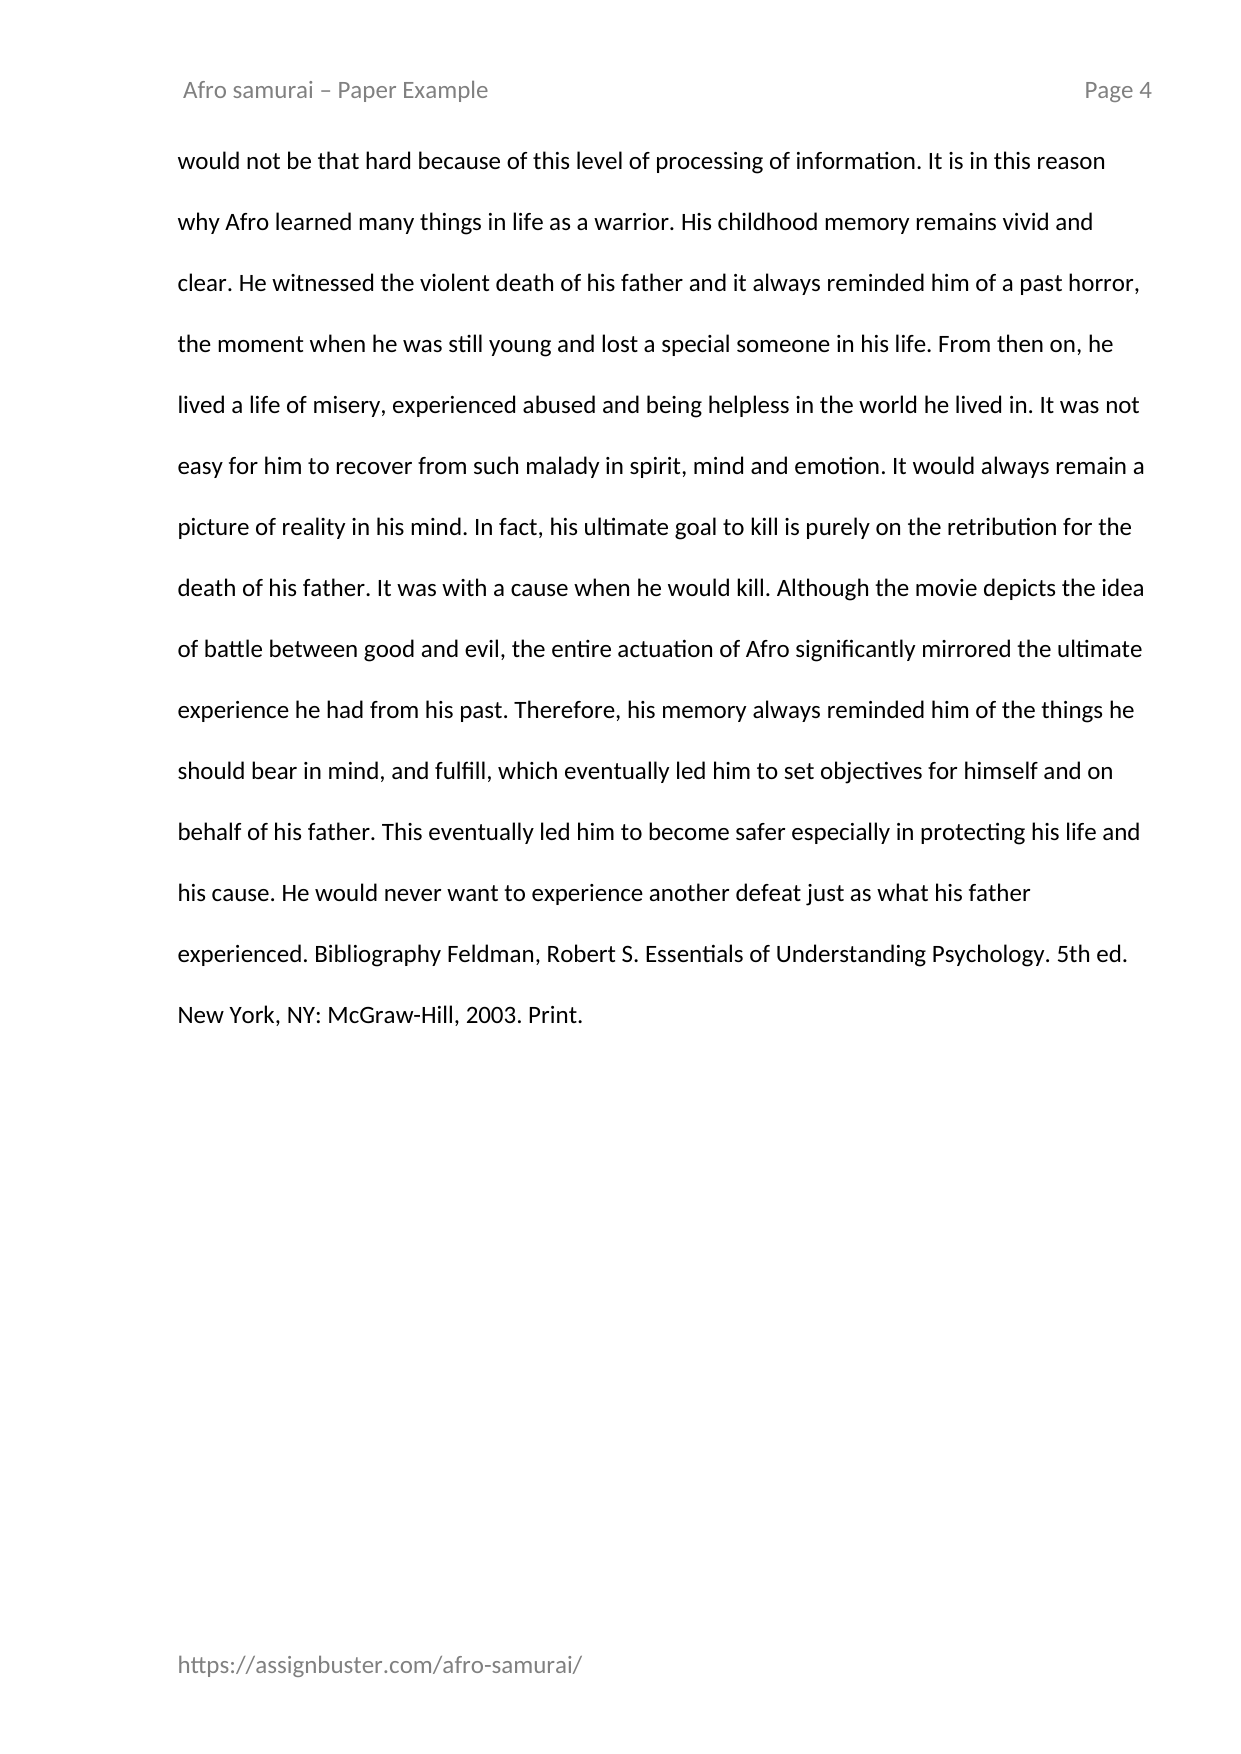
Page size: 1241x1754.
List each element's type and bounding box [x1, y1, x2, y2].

text [177, 145, 1152, 1030]
